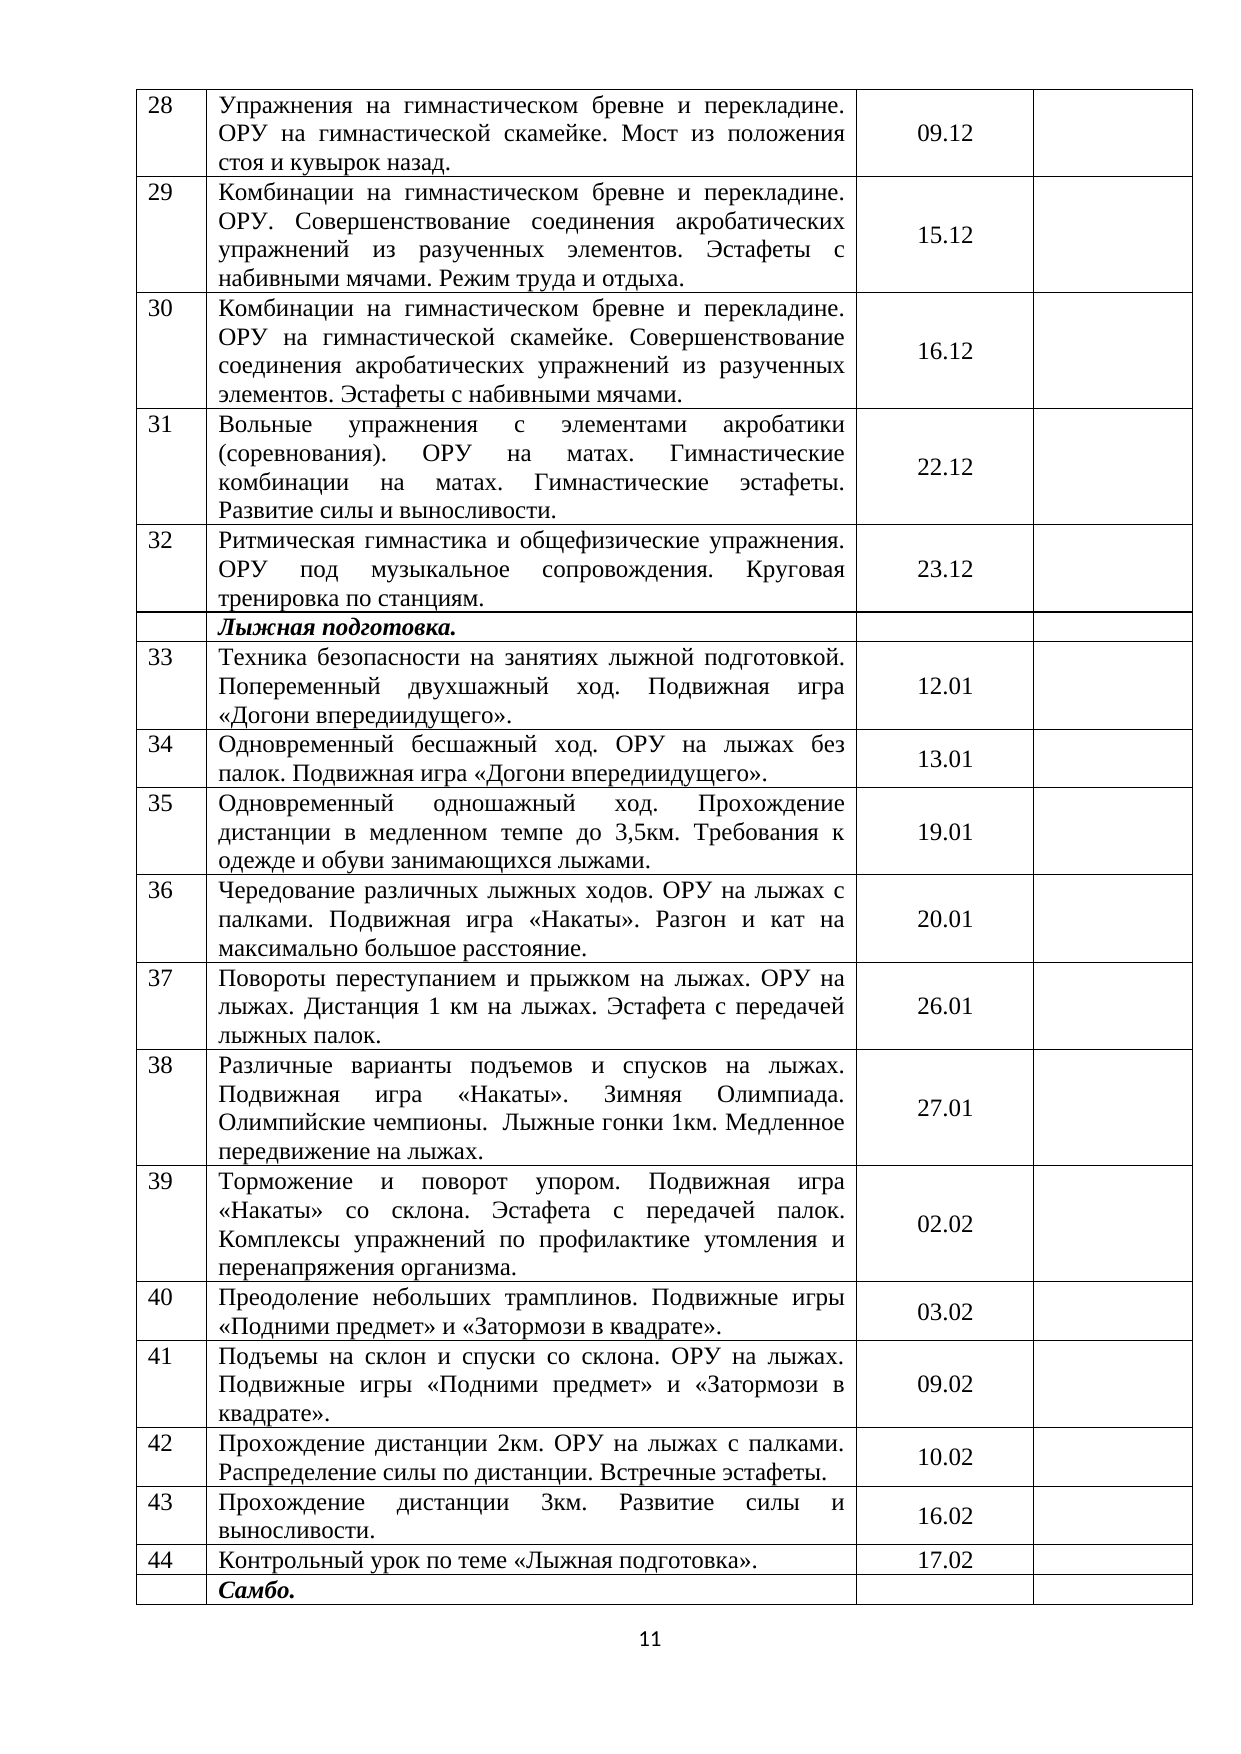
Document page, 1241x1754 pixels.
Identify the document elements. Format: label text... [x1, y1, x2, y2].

table_cell 37 [137, 963, 206, 1049]
table_cell 09.12 [857, 90, 1033, 176]
table_cell [1034, 177, 1192, 292]
table_cell 15.12 [857, 177, 1033, 292]
table_cell [1034, 613, 1192, 641]
table_cell Повороты переступанием и прыжком на лыжах. ОРУ на лыжах. Дистанция 1 км на лыжах. Эстафета с передачей лыжных палок. [207, 963, 856, 1049]
table_cell Вольные упражнения с элементами акробатики (соревнования). ОРУ на матах. Гимнастические комбинации на матах. Гимнастические эстафеты. Развитие силы и выносливости. [207, 409, 856, 524]
table_cell Чередование различных лыжных ходов. ОРУ на лыжах с палками. Подвижная игра «Накаты». Разгон и кат на максимально большое расстояние. [207, 875, 856, 962]
table_cell Самбо. [207, 1575, 856, 1604]
table_cell 43 [137, 1487, 206, 1544]
table_cell 40 [137, 1282, 206, 1340]
table_cell [137, 613, 206, 641]
table_cell Торможение и поворот упором. Подвижная игра «Накаты» со склона. Эстафета с передачей палок. Комплексы упражнений по профилактике утомления и перенапряжения организма. [207, 1166, 856, 1281]
table_cell Прохождение дистанции 2км. ОРУ на лыжах с палками. Распределение силы по дистанции. Встречные эстафеты. [207, 1428, 856, 1486]
table_cell [1034, 409, 1192, 524]
table_cell 35 [137, 788, 206, 874]
table_cell 03.02 [857, 1282, 1033, 1340]
table_cell Различные варианты подъемов и спусков на лыжах. Подвижная игра «Накаты». Зимняя Олимпиада. Олимпийские чемпионы. Лыжные гонки 1км. Медленное передвижение на лыжах. [207, 1050, 856, 1165]
table_cell 16.12 [857, 293, 1033, 408]
table_cell [1034, 1050, 1192, 1165]
table_cell 12.01 [857, 642, 1033, 728]
table_cell 23.12 [857, 525, 1033, 611]
table_cell 31 [137, 409, 206, 524]
table_cell Преодоление небольших трамплинов. Подвижные игры «Подними предмет» и «Затормози в квадрате». [207, 1282, 856, 1340]
table_cell 13.01 [857, 730, 1033, 787]
table_cell Лыжная подготовка. [207, 613, 856, 641]
table_cell 36 [137, 875, 206, 962]
table_cell Упражнения на гимнастическом бревне и перекладине. ОРУ на гимнастической скамейке. Мост из положения стоя и кувырок назад. [207, 90, 856, 176]
table_cell 17.02 [857, 1545, 1033, 1574]
table_cell 42 [137, 1428, 206, 1486]
table_cell 41 [137, 1341, 206, 1427]
table_cell 29 [137, 177, 206, 292]
table_cell 38 [137, 1050, 206, 1165]
table_cell [1034, 90, 1192, 176]
table_cell [857, 613, 1033, 641]
table_cell [1034, 875, 1192, 962]
table_cell 02.02 [857, 1166, 1033, 1281]
table_cell Комбинации на гимнастическом бревне и перекладине. ОРУ. Совершенствование соединения акробатических упражнений из разученных элементов. Эстафеты с набивными мячами. Режим труда и отдыха. [207, 177, 856, 292]
table_cell [137, 1575, 206, 1604]
table_cell 26.01 [857, 963, 1033, 1049]
table_cell Подъемы на склон и спуски со склона. ОРУ на лыжах. Подвижные игры «Подними предмет» и «Затормози в квадрате». [207, 1341, 856, 1427]
table_cell Одновременный одношажный ход. Прохождение дистанции в медленном темпе до 3,5км. Требования к одежде и обуви занимающихся лыжами. [207, 788, 856, 874]
table_cell 19.01 [857, 788, 1033, 874]
table_cell 27.01 [857, 1050, 1033, 1165]
table_cell 22.12 [857, 409, 1033, 524]
table_cell [1034, 1166, 1192, 1281]
table_cell 10.02 [857, 1428, 1033, 1486]
table_cell Одновременный бесшажный ход. ОРУ на лыжах без палок. Подвижная игра «Догони впередиидущего». [207, 730, 856, 787]
table_cell [1034, 1341, 1192, 1427]
table_cell [1034, 642, 1192, 728]
table_cell [1034, 525, 1192, 611]
table_cell Техника безопасности на занятиях лыжной подготовкой. Попеременный двухшажный ход. Подвижная игра «Догони впередиидущего». [207, 642, 856, 728]
table_cell [1034, 1545, 1192, 1574]
table_cell [1034, 1487, 1192, 1544]
table_cell [1034, 963, 1192, 1049]
table_cell Прохождение дистанции 3км. Развитие силы и выносливости. [207, 1487, 856, 1544]
table_cell 34 [137, 730, 206, 787]
table_cell 16.02 [857, 1487, 1033, 1544]
table_cell Комбинации на гимнастическом бревне и перекладине. ОРУ на гимнастической скамейке. Совершенствование соединения акробатических упражнений из разученных элементов. Эстафеты с набивными мячами. [207, 293, 856, 408]
table_cell [1034, 293, 1192, 408]
table_cell 09.02 [857, 1341, 1033, 1427]
table_cell 44 [137, 1545, 206, 1574]
table_cell 30 [137, 293, 206, 408]
table_cell 28 [137, 90, 206, 176]
table_cell [1034, 788, 1192, 874]
table_cell Контрольный урок по теме «Лыжная подготовка». [207, 1545, 856, 1574]
table_cell [1034, 1428, 1192, 1486]
table_cell [1034, 1575, 1192, 1604]
table_cell [1034, 1282, 1192, 1340]
table_cell 33 [137, 642, 206, 728]
table_cell 32 [137, 525, 206, 611]
table_cell [1034, 730, 1192, 787]
table_cell [857, 1575, 1033, 1604]
table_cell 20.01 [857, 875, 1033, 962]
table_cell 39 [137, 1166, 206, 1281]
table_cell Ритмическая гимнастика и общефизические упражнения. ОРУ под музыкальное сопровождения. Круговая тренировка по станциям. [207, 525, 856, 611]
